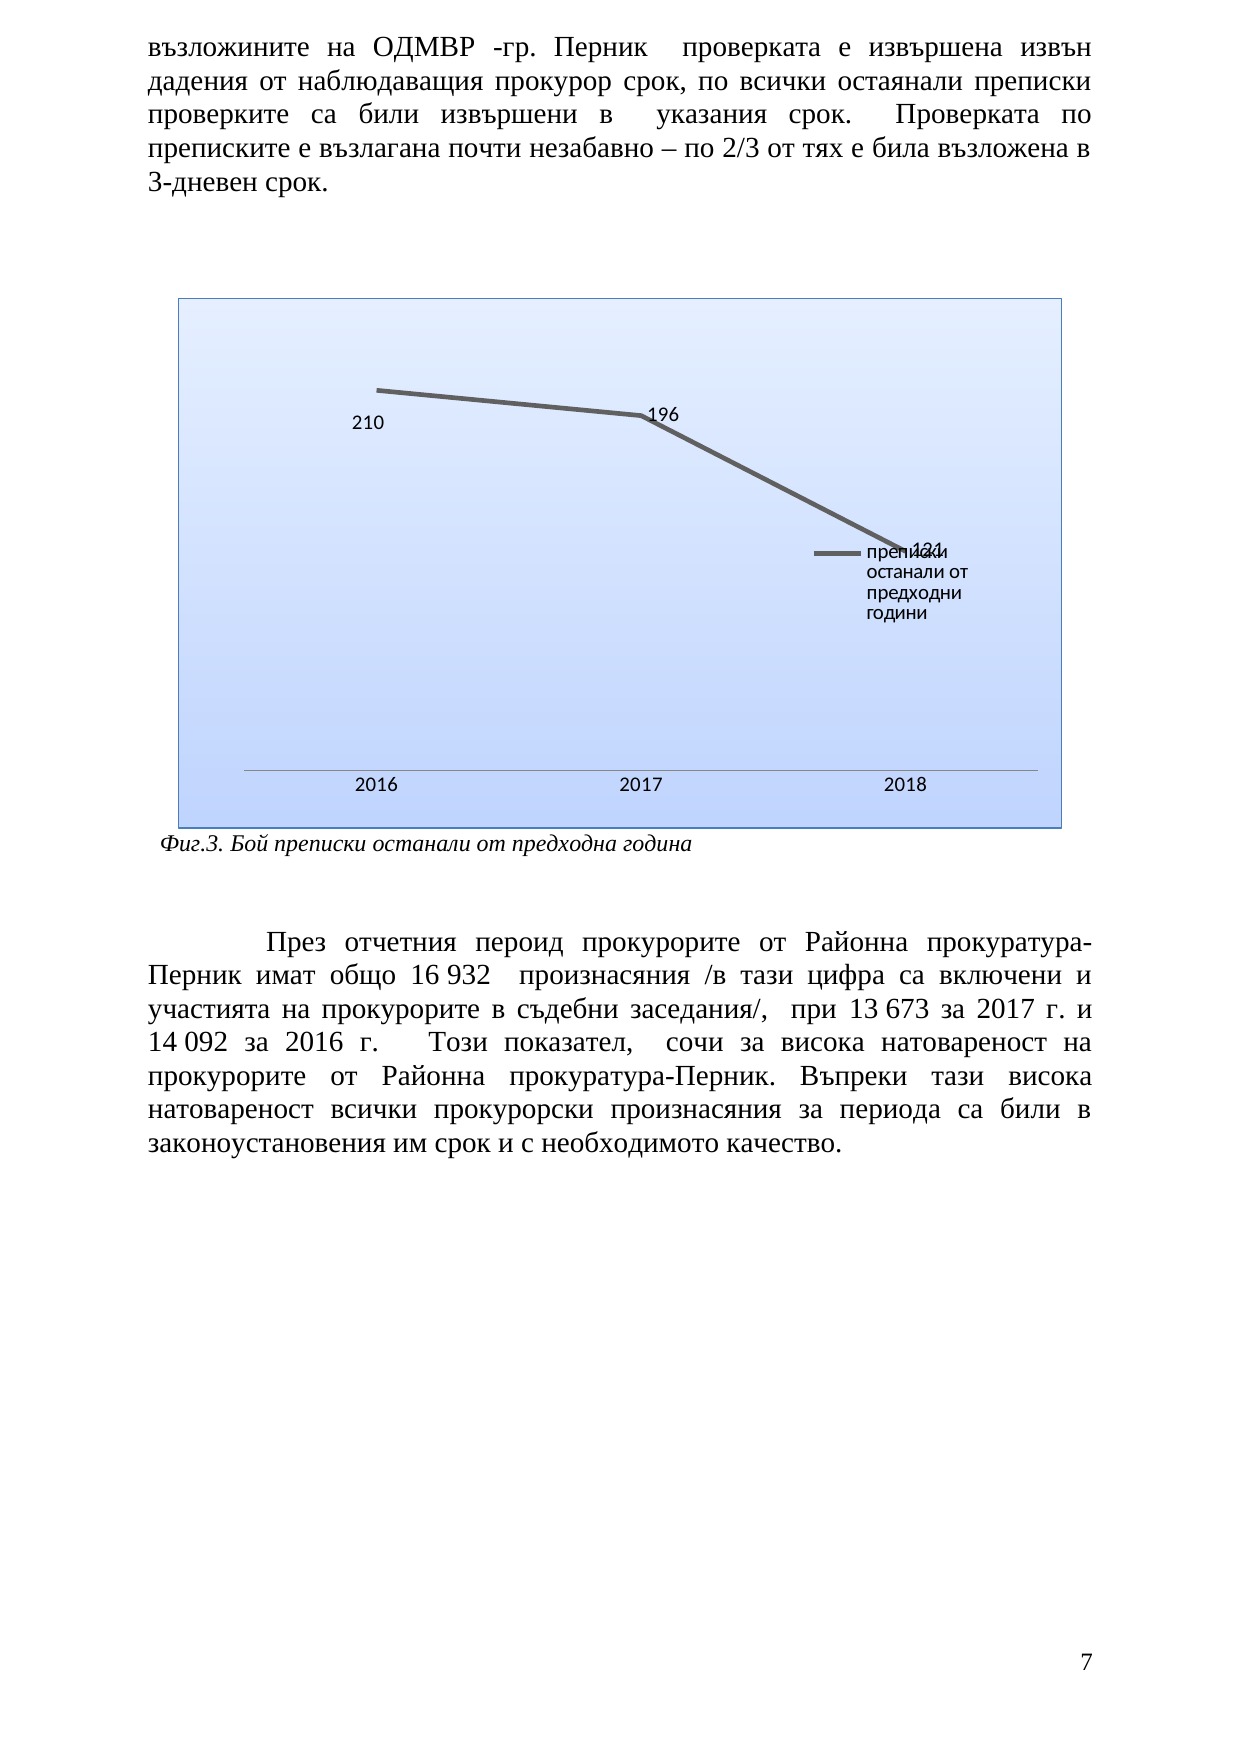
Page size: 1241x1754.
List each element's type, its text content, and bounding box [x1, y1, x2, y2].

text Фиг.3. Бой преписки останали от предходна година [148, 829, 1093, 857]
text През отчетния пероид прокурорите от Районна прокуратура-Перник имат общо 16 932 произнасяния /в тази цифра са включени и участията на прокурорите в съдебни заседания/, при 13 673 за 2017 г. и 14 092 за 2016 г. Този показател, сочи за висока натовареност на прокурорите от Районна прокуратура-Перник. Въпреки тази висока натовареност всички прокурорски произнасяния за периода са били в законоустановения им срок и с необходимото качество. [148, 924, 1093, 1159]
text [148, 29, 1093, 197]
